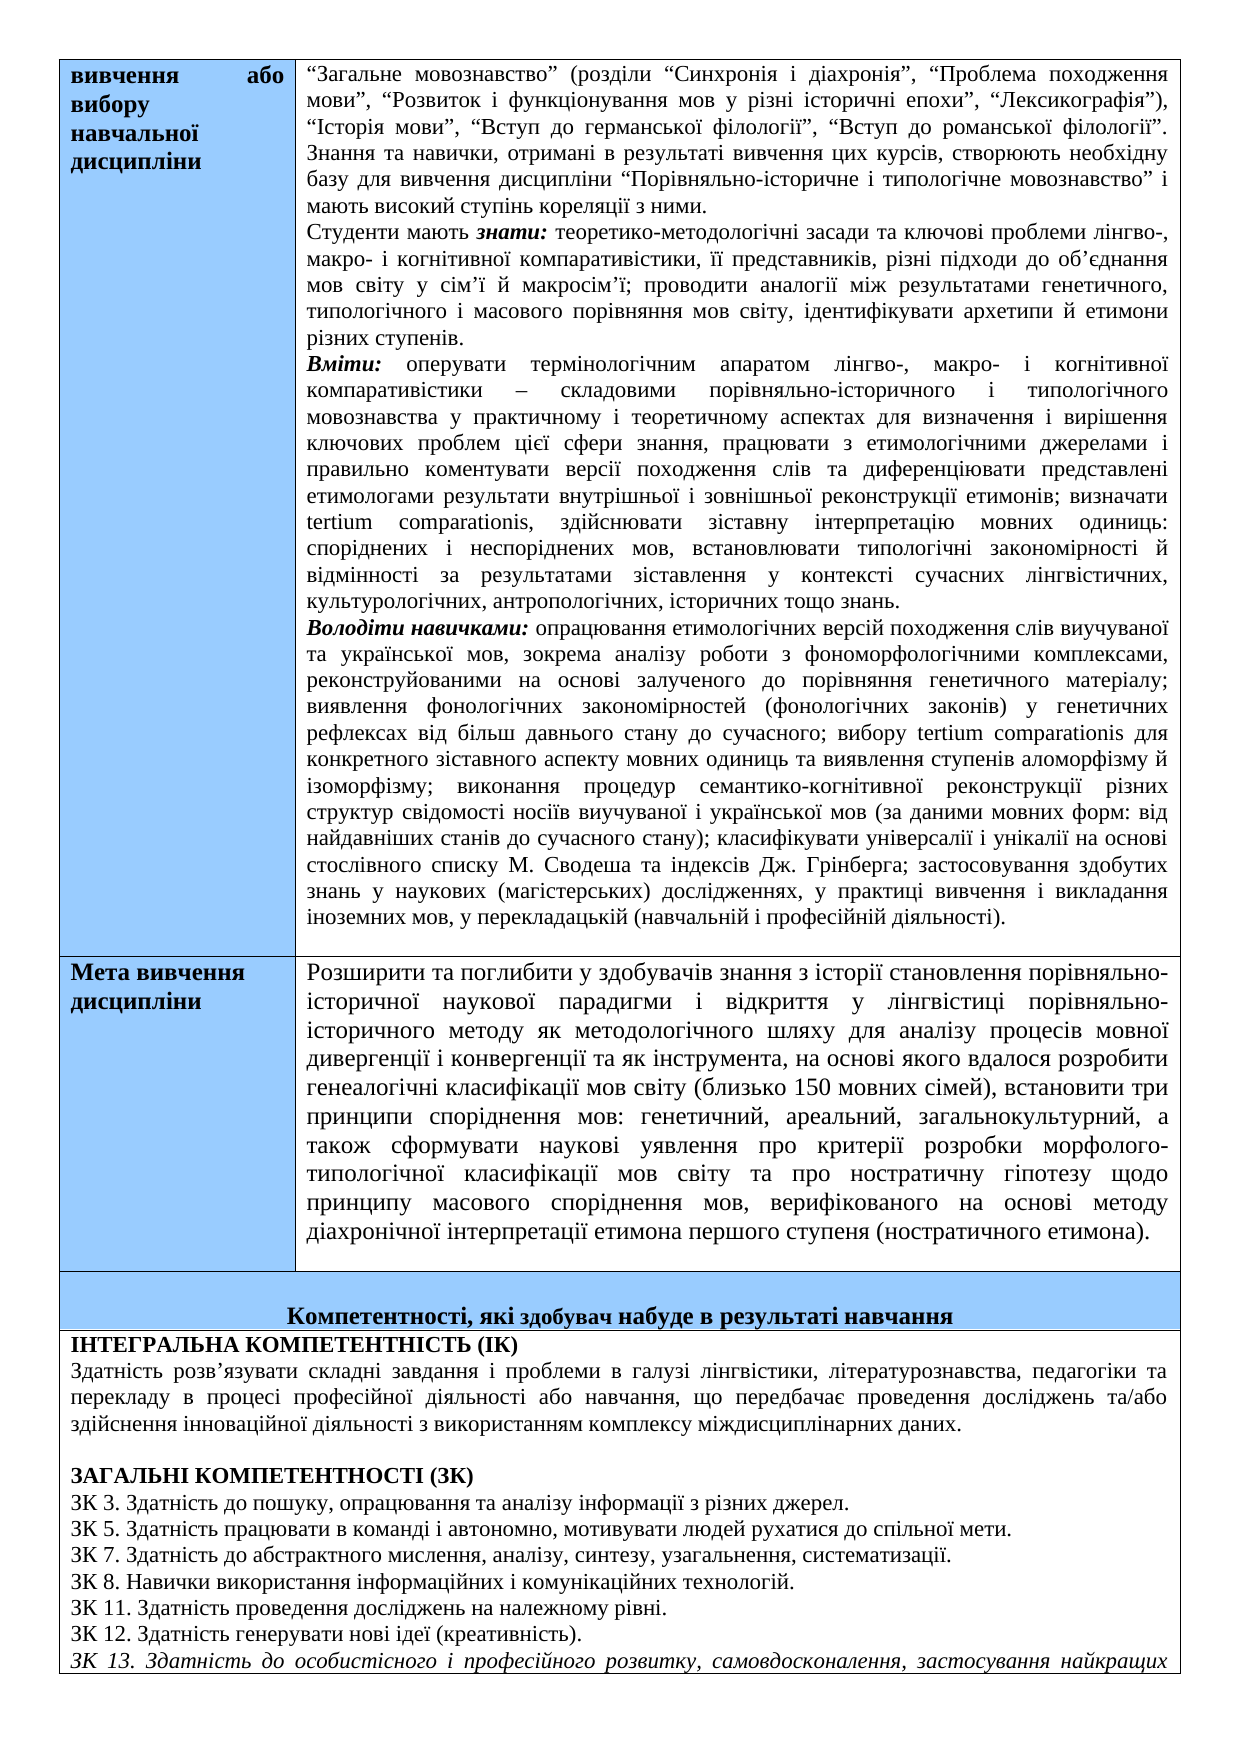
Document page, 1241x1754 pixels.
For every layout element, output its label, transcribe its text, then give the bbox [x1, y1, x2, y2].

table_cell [60, 1331, 1180, 1673]
table_cell Мета вивчення дисципліни [60, 957, 295, 1271]
table_cell Розширити та поглибити у здобувачів знання з історії становлення порівняльно-історичної наукової парадигми і відкриття у лінгвістиці порівняльно-історичного методу як методологічного шляху для аналізу процесів мовної дивергенції і конвергенції та як інструмента, на основі якого вдалося розробити генеалогічні класифікації мов світу (близько 150 мовних сімей), встановити три принципи споріднення мов: генетичний, ареальний, загальнокультурний, а також сформувати наукові уявлення про критерії розробки морфолого-типологічної класифікації мов світу та про ностратичну гіпотезу щодо принципу масового споріднення мов, верифікованого на основі методу діахронічної інтерпретації етимона першого ступеня (ностратичного етимона). [296, 957, 1180, 1271]
table_cell Компетентності, які здобувач набуде в результаті навчання [60, 1272, 1180, 1329]
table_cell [60, 60, 295, 956]
